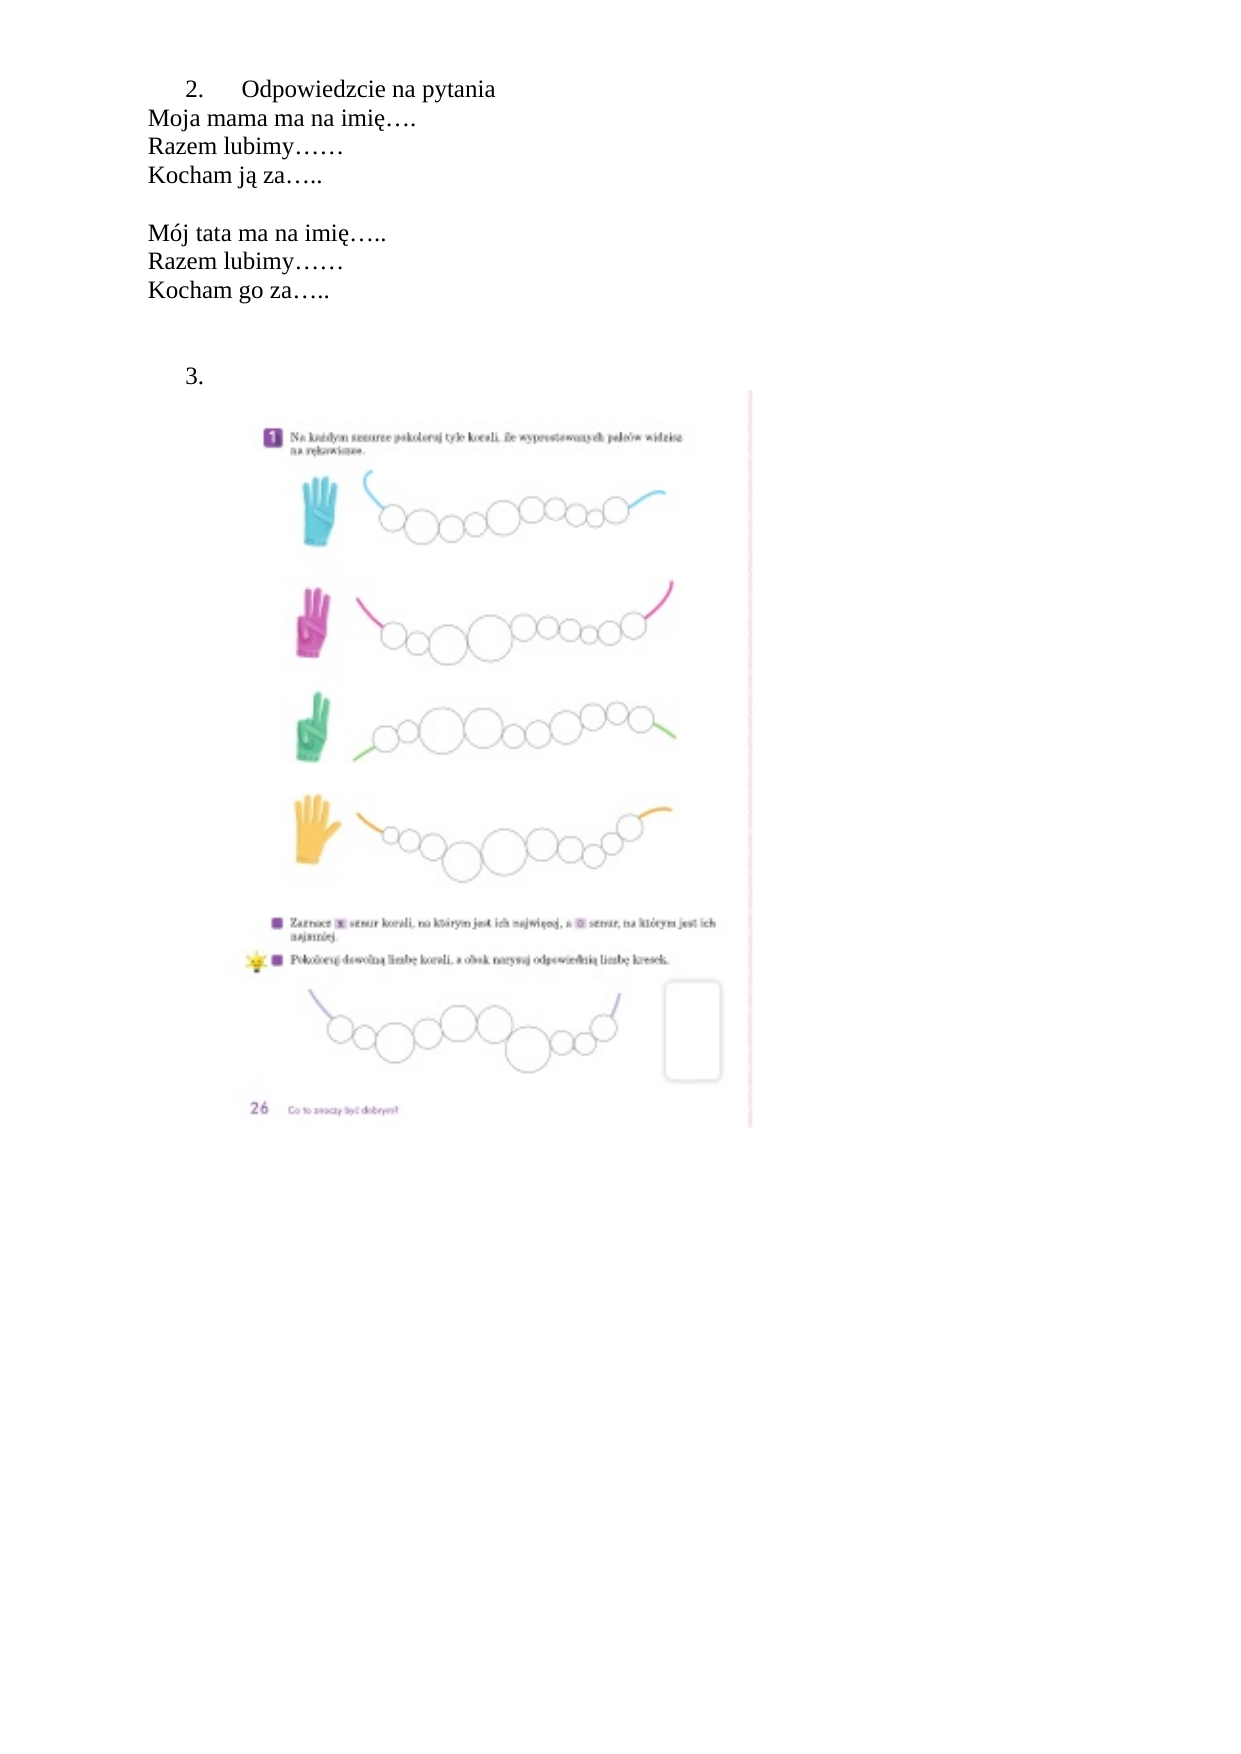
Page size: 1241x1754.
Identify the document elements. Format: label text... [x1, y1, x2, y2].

text Mój tata ma na imię….. [148, 218, 1093, 246]
text Moja mama ma na imię…. [148, 103, 1093, 131]
picture [222, 390, 764, 1128]
text Kocham ją za….. [148, 160, 1093, 189]
text Razem lubimy…… [148, 131, 1093, 160]
text Razem lubimy…… [148, 246, 1093, 275]
list Odpowiedzcie na pytania [185, 74, 1093, 103]
text Kocham go za….. [148, 275, 1093, 304]
